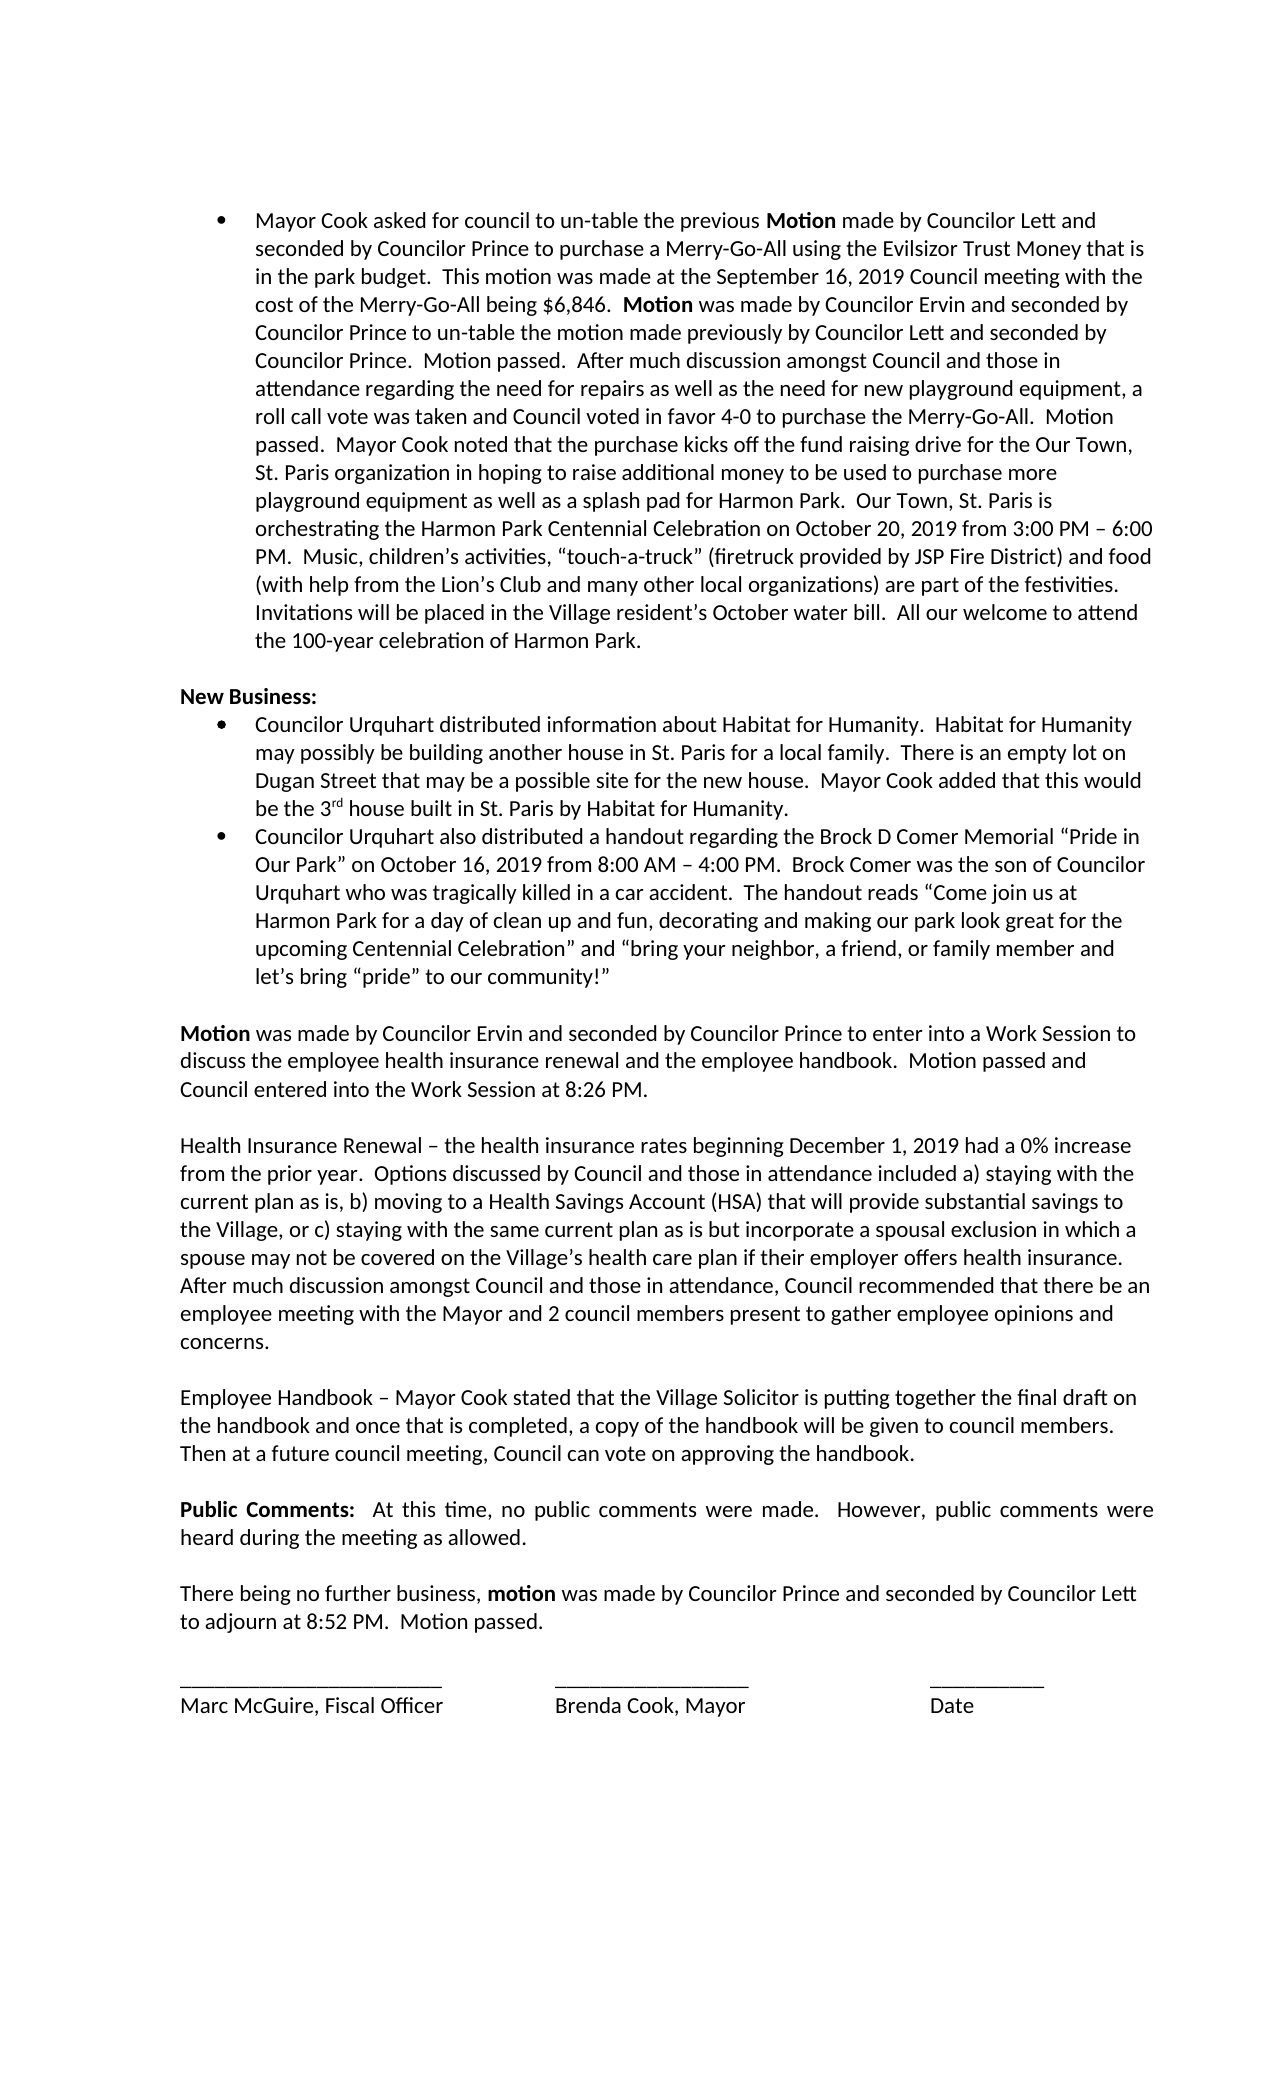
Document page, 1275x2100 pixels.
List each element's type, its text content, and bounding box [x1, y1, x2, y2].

text There being no further business, motion was made by Councilor Prince and seconded by Councilor Lett [180, 1579, 1155, 1607]
text Motion was made by Councilor Ervin and seconded by Councilor Prince to enter into a Work Session to discuss the employee health insurance renewal and the employee handbook. Motion passed and Council entered into the Work Session at 8:26 PM. [180, 1019, 1155, 1103]
text _______________________ _________________ __________ [180, 1663, 1155, 1691]
list Councilor Urquhart also distributed a handout regarding the Brock D Comer Memorial “Pride in Our Park” on October 16, 2019 from 8:00 AM – 4:00 PM. Brock Comer was the son of Councilor Urquhart who was tragically killed in a car accident. The handout reads “Come join us at Harmon Park for a day of clean up and fun, decorating and making our park look great for the upcoming Centennial Celebration” and “bring your neighbor, a friend, or family member and let’s bring “pride” to our community!” [217, 822, 1155, 991]
text Public Comments: At this time, no public comments were made. However, public comments were heard during the meeting as allowed. [180, 1495, 1155, 1551]
text Employee Handbook – Mayor Cook stated that the Village Solicitor is putting together the final draft on the handbook and once that is completed, a copy of the handbook will be given to council members. Then at a future council meeting, Council can vote on approving the handbook. [180, 1383, 1155, 1467]
text to adjourn at 8:52 PM. Motion passed. [180, 1607, 1155, 1635]
text Health Insurance Renewal – the health insurance rates beginning December 1, 2019 had a 0% increase from the prior year. Options discussed by Council and those in attendance included a) staying with the current plan as is, b) moving to a Health Savings Account (HSA) that will provide substantial savings to the Village, or c) staying with the same current plan as is but incorporate a spousal exclusion in which a spouse may not be covered on the Village’s health care plan if their employer offers health insurance. After much discussion amongst Council and those in attendance, Council recommended that there be an employee meeting with the Mayor and 2 council members present to gather employee opinions and concerns. [180, 1131, 1155, 1355]
text New Business: [180, 682, 1155, 710]
text Marc McGuire, Fiscal Officer Brenda Cook, Mayor Date [180, 1691, 1155, 1719]
list Councilor Urquhart distributed information about Habitat for Humanity. Habitat for Humanity may possibly be building another house in St. Paris for a local family. There is an empty lot on Dugan Street that may be a possible site for the new house. Mayor Cook added that this would be the 3rd house built in St. Paris by Habitat for Humanity. [217, 710, 1155, 822]
list Mayor Cook asked for council to un-table the previous Motion made by Councilor Lett and seconded by Councilor Prince to purchase a Merry-Go-All using the Evilsizor Trust Money that is in the park budget. This motion was made at the September 16, 2019 Council meeting with the cost of the Merry-Go-All being $6,846. Motion was made by Councilor Ervin and seconded by Councilor Prince to un-table the motion made previously by Councilor Lett and seconded by Councilor Prince. Motion passed. After much discussion amongst Council and those in attendance regarding the need for repairs as well as the need for new playground equipment, a roll call vote was taken and Council voted in favor 4-0 to purchase the Merry-Go-All. Motion passed. Mayor Cook noted that the purchase kicks off the fund raising drive for the Our Town, St. Paris organization in hoping to raise additional money to be used to purchase more playground equipment as well as a splash pad for Harmon Park. Our Town, St. Paris is orchestrating the Harmon Park Centennial Celebration on October 20, 2019 from 3:00 PM – 6:00 PM. Music, children’s activities, “touch-a-truck” (firetruck provided by JSP Fire District) and food (with help from the Lion’s Club and many other local organizations) are part of the festivities. Invitations will be placed in the Village resident’s October water bill. All our welcome to attend the 100-year celebration of Harmon Park. [217, 206, 1155, 654]
